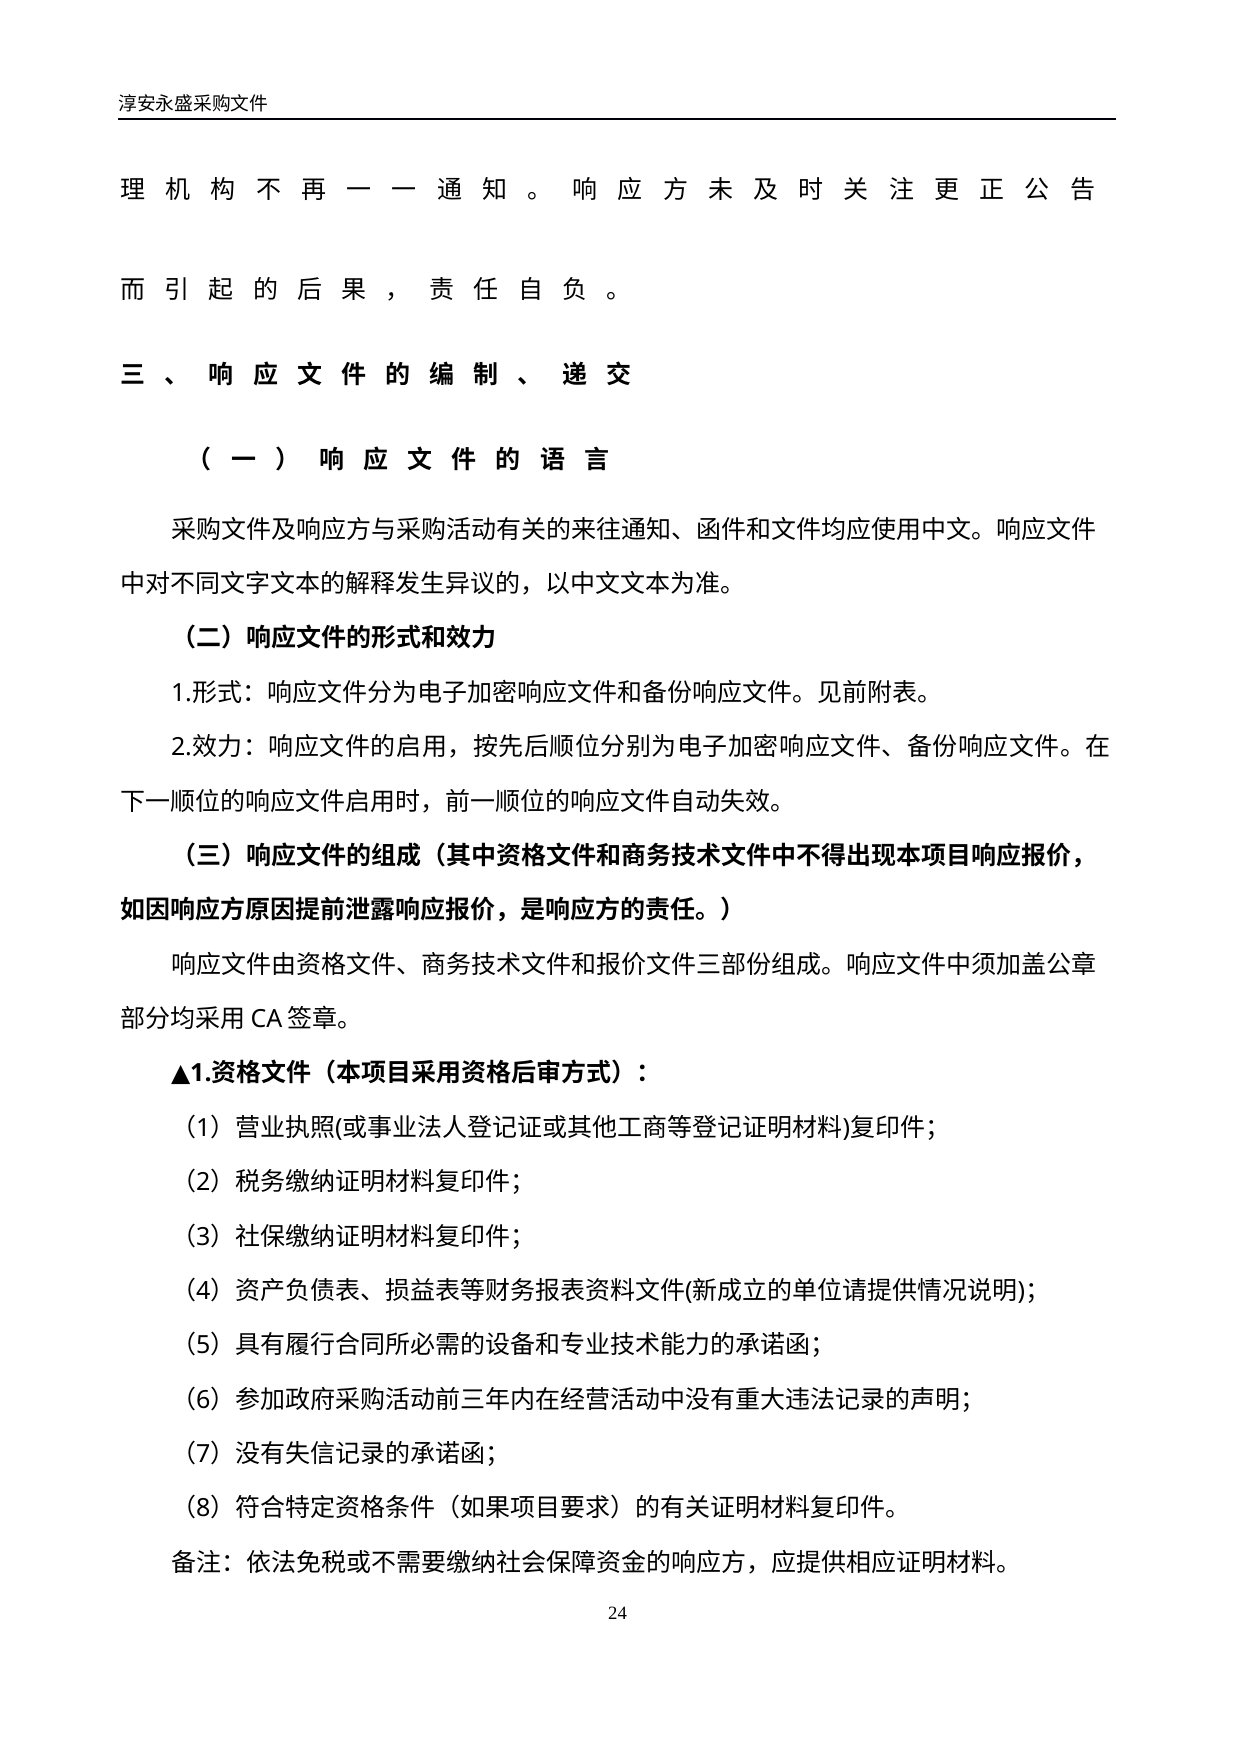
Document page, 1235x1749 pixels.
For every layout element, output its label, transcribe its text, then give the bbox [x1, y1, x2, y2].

text ▲1.资格文件（本项目采用资格后审方式）： [120, 1053, 1114, 1089]
text （6）参加政府采购活动前三年内在经营活动中没有重大违法记录的声明； [120, 1379, 1167, 1415]
text （一）响应文件的语言 [120, 424, 1114, 491]
text （5）具有履行合同所必需的设备和专业技术能力的承诺函； [120, 1325, 1167, 1361]
text 2.效力：响应文件的启用，按先后顺位分别为电子加密响应文件、备份响应文件。在下一顺位的响应文件启用时，前一顺位的响应文件自动失效。 [120, 727, 1114, 817]
text （4）资产负债表、损益表等财务报表资料文件(新成立的单位请提供情况说明)； [120, 1270, 1167, 1307]
text （2）税务缴纳证明材料复印件； [120, 1162, 1167, 1198]
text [120, 155, 1114, 321]
text 三、响应文件的编制、递交 [120, 339, 1114, 406]
text 备注：依法免税或不需要缴纳社会保障资金的响应方，应提供相应证明材料。 [120, 1542, 1167, 1578]
text 1.形式：响应文件分为电子加密响应文件和备份响应文件。见前附表。 [120, 672, 1114, 708]
text （3）社保缴纳证明材料复印件； [120, 1216, 1167, 1252]
text （7）没有失信记录的承诺函； [120, 1433, 1167, 1470]
text （1）营业执照(或事业法人登记证或其他工商等登记证明材料)复印件； [120, 1107, 1167, 1143]
text 采购文件及响应方与采购活动有关的来往通知、函件和文件均应使用中文。响应文件中对不同文字文本的解释发生异议的，以中文文本为准。 [120, 509, 1114, 600]
text （二）响应文件的形式和效力 [120, 618, 1114, 654]
text （三）响应文件的组成（其中资格文件和商务技术文件中不得出现本项目响应报价，如因响应方原因提前泄露响应报价，是响应方的责任。） [120, 835, 1114, 926]
text 响应文件由资格文件、商务技术文件和报价文件三部份组成。响应文件中须加盖公章部分均采用CA签章。 [120, 944, 1114, 1035]
text （8）符合特定资格条件（如果项目要求）的有关证明材料复印件。 [120, 1488, 1167, 1524]
